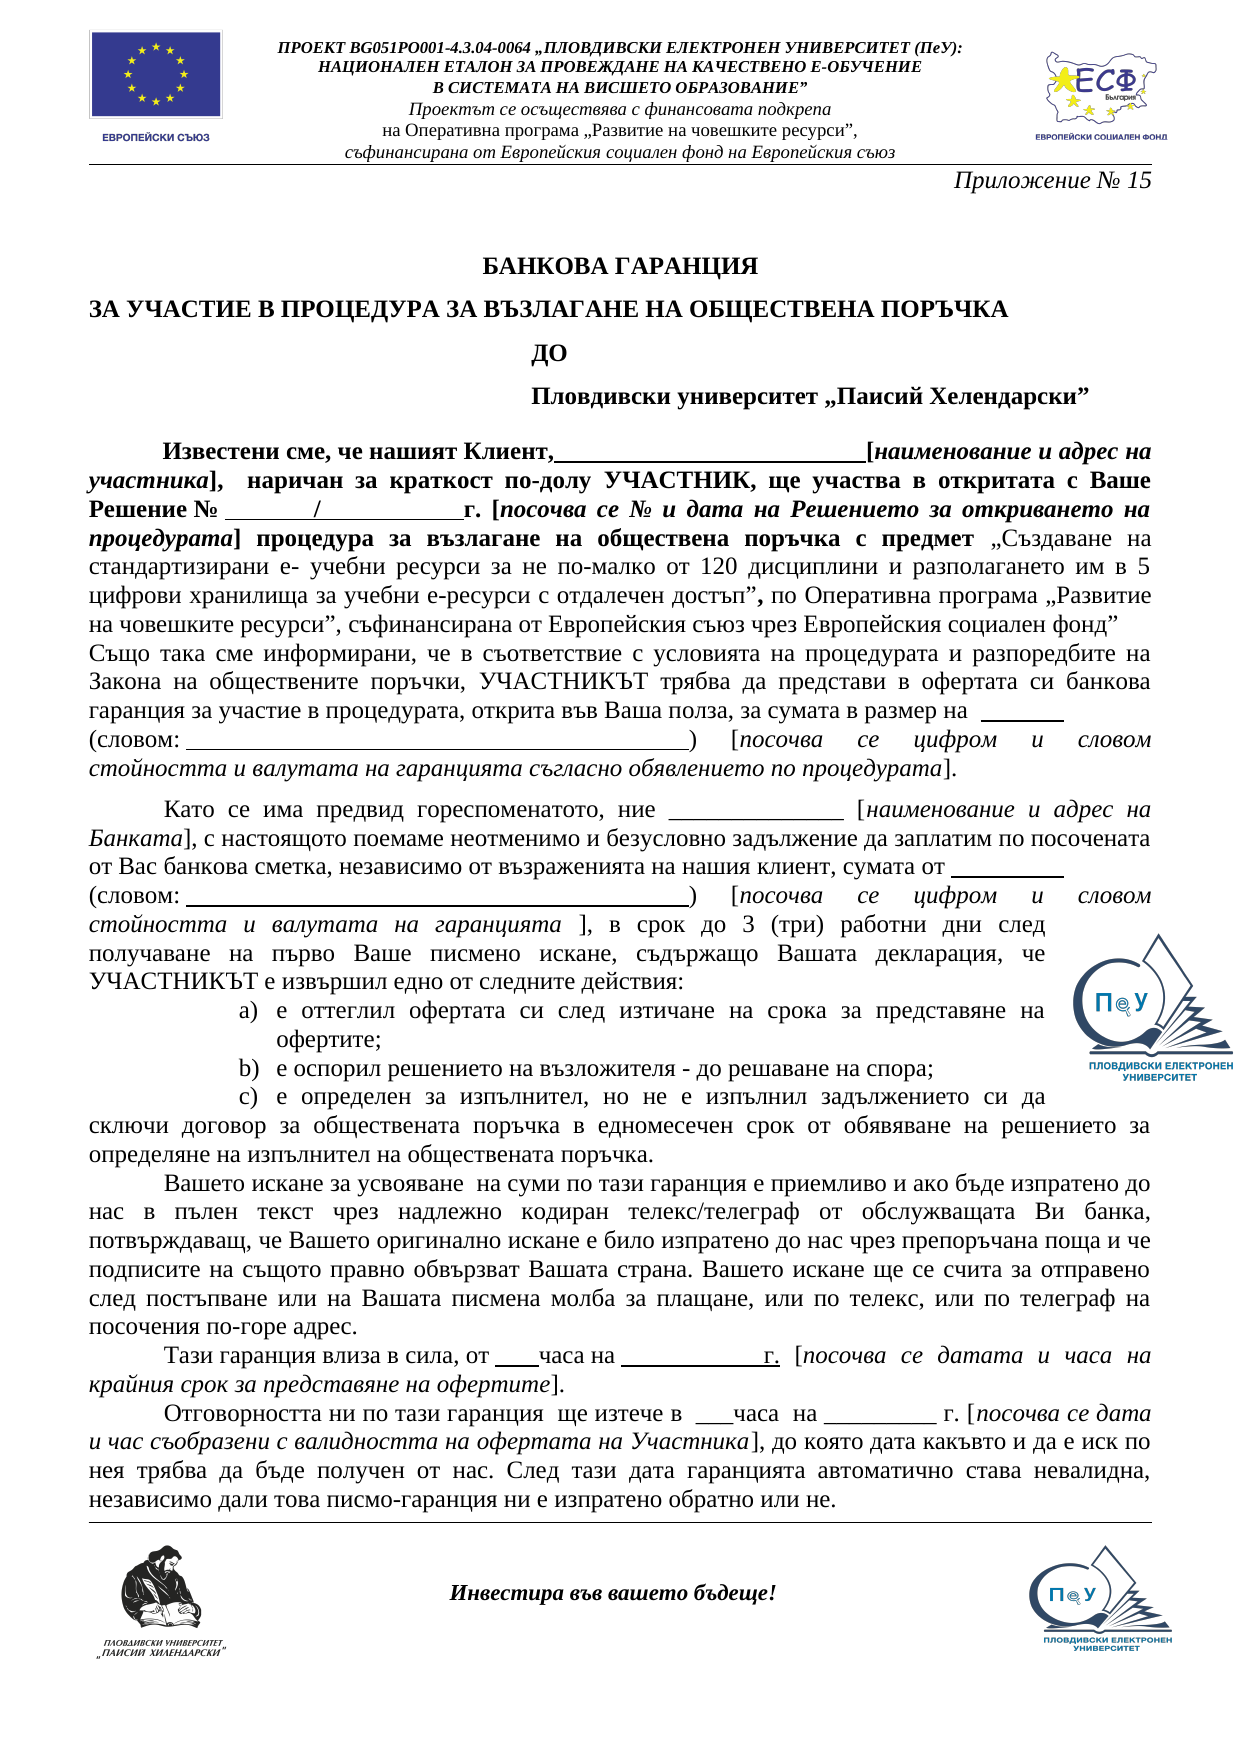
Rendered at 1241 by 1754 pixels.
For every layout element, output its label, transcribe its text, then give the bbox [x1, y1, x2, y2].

picture [88, 1525, 243, 1679]
text ДО [531, 338, 1152, 366]
picture [1032, 48, 1170, 140]
subtitle ЗА УЧАСТИЕ В ПРОЦЕДУРА ЗА ВЪЗЛАГАНЕ НА ОБЩЕСТВЕНА ПОРЪЧКА [88, 294, 1152, 323]
text Пловдивски университет „Паисий Хелендарски” [456, 381, 1152, 409]
text Отговорността ни по тази гаранция ще изтече в ___часа на _________ г. [посочва се дата и час съобразени с валидността на офертата на Участника], до която дата какъвто и да е иск по нея трябва да бъде получен от нас. След тази дата гаранцията автоматично става невалидна, независимо дали това писмо-гаранция ни е изпратено обратно или не. [88, 1398, 1152, 1513]
picture [1152, 919, 1241, 1095]
text Вашето искане за усвояване на суми по тази гаранция e приемливо и ако бъде изпратено до нас в пълен текст чрез надлежно кодиран телекс/телеграф от обслужващата Ви банка, потвърждаващ, че Вашето оригинално искане е било изпратено до нас чрез препоръчана поща и че подписите на същото правно обвързват Вашата страна. Вашето искане ще се счита за отправено след постъпване или на Вашата писмена молба за плащане, или по телекс, или по телеграф на посочения по-горе адрес. [88, 1168, 1152, 1340]
text БАНКОВА ГАРАНЦИЯ [482, 251, 1152, 280]
list е определен за изпълнител, но не е изпълнил задължението си да сключи договор за обществената поръчка в едномесечен срок от обявяване на решението за определяне на изпълнител на обществената поръчка. [88, 1081, 1152, 1168]
text Тази гаранция влиза в сила, от часа на г. [посочва се датата и часа на крайния срок за представяне на офертите]. [88, 1340, 1152, 1398]
text Известени сме, че нашият Клиент, [наименование и адрес на участника], наричан за краткост по-долу УЧАСТНИК, ще участва в откритата с Ваше Решение № / г. [посочва се № и дата на Решението за откриването на процедурата] процедура за възлагане на обществена поръчка с предмет „Създаване на стандартизирани е- учебни ресурси за не по-малко от 120 дисциплини и разполагането им в 5 цифрови хранилища за учебни е-ресурси с отдалечен достъп”, по Оперативна програма „Развитие на човешките ресурси”, съфинансирана от Европейския съюз чрез Европейския социален фонд” [88, 436, 1152, 638]
text Като се има предвид гореспоменатото, ние ______________ [наименование и адрес на Банката], с настоящото поемаме неотменимо и безусловно задължение да заплатим по посочената от Вас банкова сметка, независимо от възраженията на нашия клиент, сумата от (словом: ) [посочва се цифром и словом стойността и валутата на гаранцията ], в срок до 3 (три) работни дни след получаване на първо Ваше писмено искане, съдържащо Вашата декларация, че УЧАСТНИКЪТ е извършил едно от следните действия: [88, 794, 1152, 995]
text Приложение № 15 [88, 165, 1152, 194]
picture [1022, 1536, 1179, 1661]
picture [81, 12, 231, 159]
list е оспорил решението на възложителя - до решаване на спора; [238, 1053, 1152, 1081]
text Също така сме информирани, че в съответствие с условията на процедурата и разпоредбите на Закона на обществените поръчки, УЧАСТНИКЪТ трябва да представи в офертата си банкова гаранция за участие в процедурата, открита във Ваша полза, за сумата в размер на (словом: ) [посочва се цифром и словом стойността и валутата на гаранцията съгласно обявлението по процедурата]. [88, 638, 1152, 781]
list е оттеглил офертата си след изтичане на срока за представяне на офертите; [238, 995, 1152, 1053]
